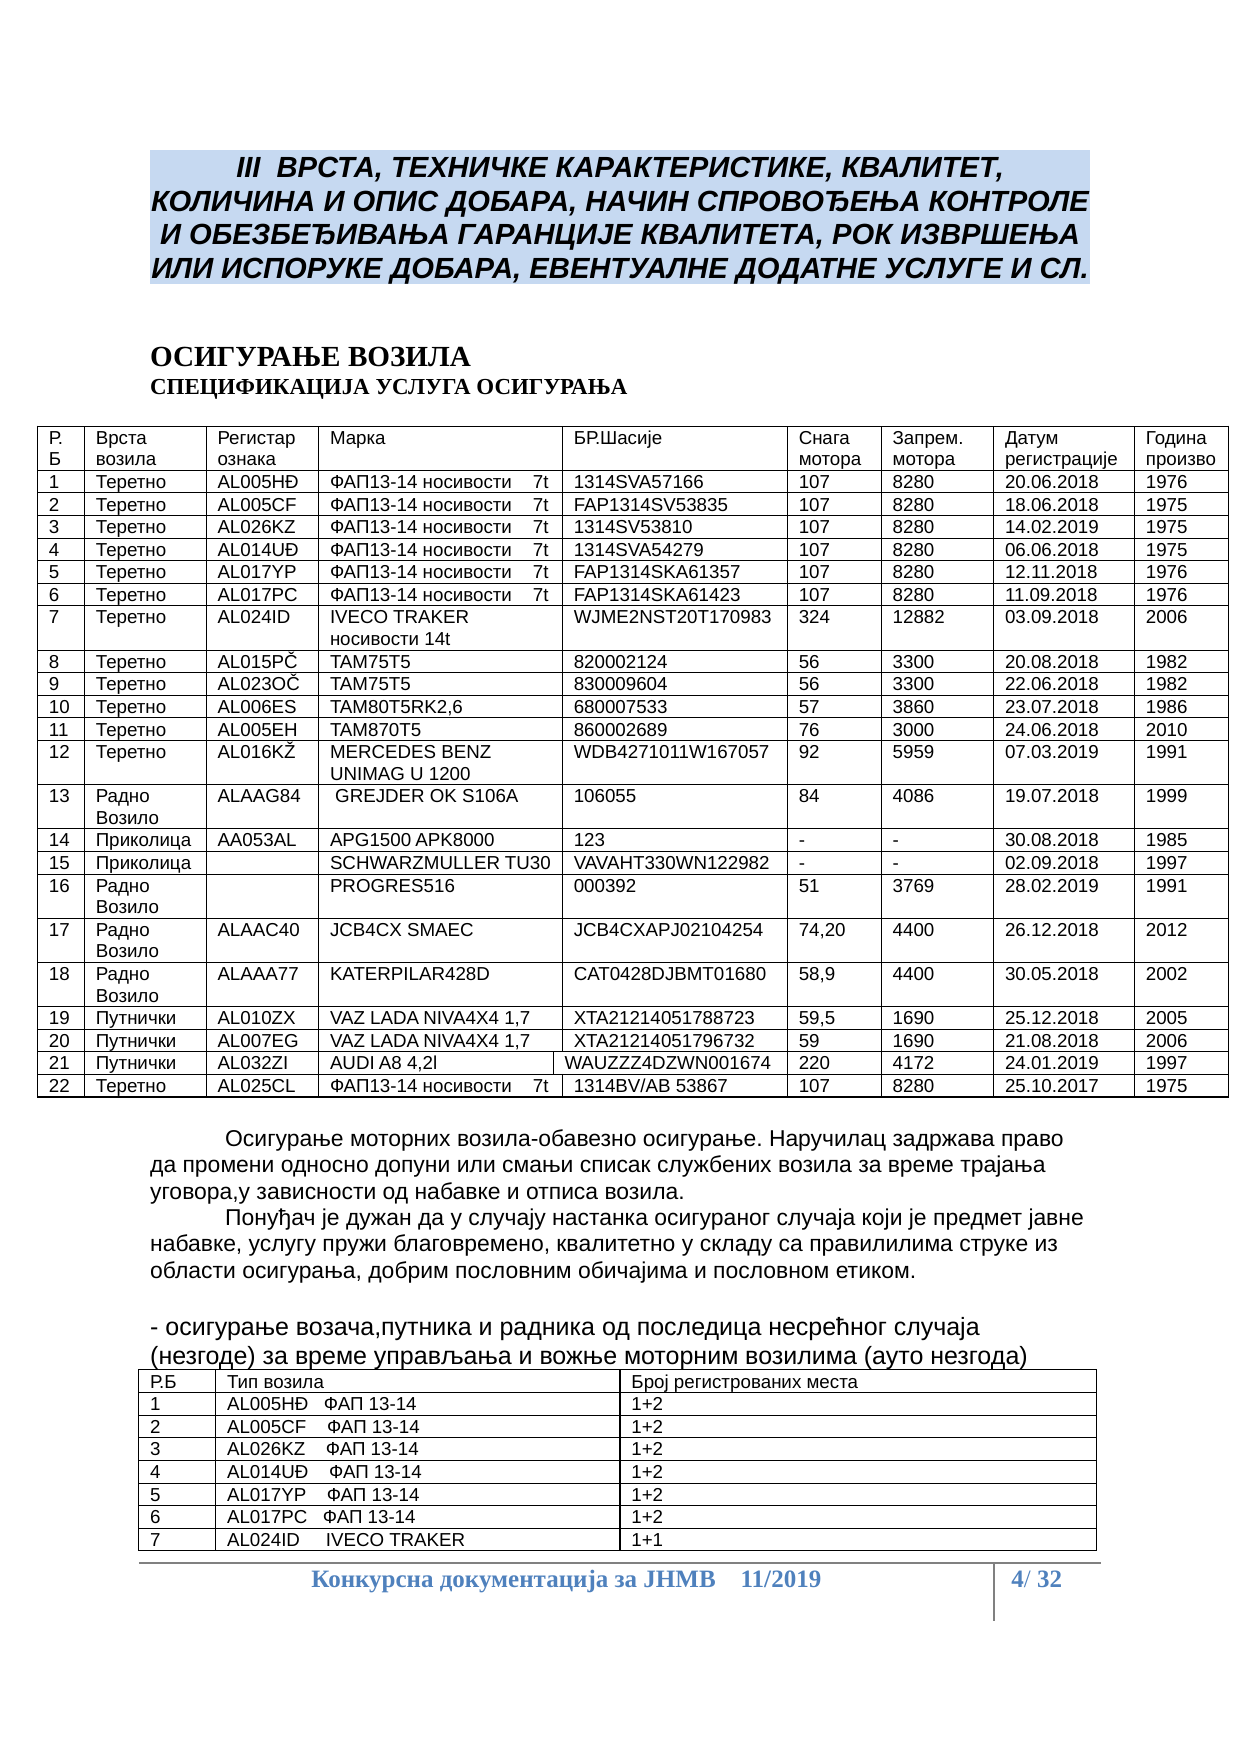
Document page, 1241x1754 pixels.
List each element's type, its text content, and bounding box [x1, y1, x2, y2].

table_cell WJME2NST20T170983 [563, 606, 787, 649]
table_cell AL007EG [207, 1030, 318, 1051]
table_header Година произво [1135, 427, 1228, 470]
table_cell 107 [788, 471, 881, 492]
table_cell 21 [38, 1052, 84, 1074]
table_cell 25.10.2017 [994, 1075, 1134, 1096]
table_cell 12.11.2018 [994, 561, 1134, 583]
table_cell [207, 852, 318, 873]
table_cell 1976 [1135, 584, 1228, 605]
table_cell 2005 [1135, 1007, 1228, 1028]
table_cell 74,20 [788, 919, 881, 962]
table_cell - [788, 829, 881, 851]
table_cell 20 [38, 1030, 84, 1051]
table_header Врста возила [85, 427, 206, 470]
table_cell VAZ LADA NIVA4X4 1,7 [319, 1007, 562, 1028]
table_cell 324 [788, 606, 881, 649]
table_cell 20.08.2018 [994, 651, 1134, 672]
table_cell 1 [139, 1393, 215, 1414]
table_cell 19.07.2018 [994, 785, 1134, 828]
table_cell AUDI A8 4,2l [319, 1052, 553, 1074]
table_cell 28.02.2019 [994, 875, 1134, 918]
table_cell 58,9 [788, 963, 881, 1006]
table_cell ФАП13-14 носивости 7t [319, 561, 562, 583]
table_cell 51 [788, 875, 881, 918]
table_cell 23.07.2018 [994, 696, 1134, 717]
table_cell AL024ID [207, 606, 318, 649]
table_cell 03.09.2018 [994, 606, 1134, 649]
table_cell AL014UĐ ФАП 13-14 [216, 1461, 619, 1482]
table_cell Радно Возило [85, 785, 206, 828]
table_cell CAT0428DJBMT01680 [563, 963, 787, 1006]
table_cell 92 [788, 741, 881, 784]
table_cell Путнички [85, 1030, 206, 1051]
table_cell 107 [788, 493, 881, 515]
table_cell 1982 [1135, 651, 1228, 672]
table_cell [207, 875, 318, 918]
table_cell 26.12.2018 [994, 919, 1134, 962]
table_cell 2 [139, 1416, 215, 1437]
table_cell 1690 [882, 1007, 993, 1028]
table_cell Теретно [85, 696, 206, 717]
table_cell 22 [38, 1075, 84, 1096]
table_cell 30.05.2018 [994, 963, 1134, 1006]
table_header Запрем. мотора [882, 427, 993, 470]
table_cell 1690 [882, 1030, 993, 1051]
table_cell 2012 [1135, 919, 1228, 962]
table_cell Теретно [85, 651, 206, 672]
table_cell JCB4CXAPJ02104254 [563, 919, 787, 962]
table_cell 860002689 [563, 718, 787, 740]
table_cell 1314BV/AB 53867 [563, 1075, 787, 1096]
table_cell 5 [38, 561, 84, 583]
table_cell 1976 [1135, 471, 1228, 492]
table_cell 17 [38, 919, 84, 962]
table_cell AL017PC [207, 584, 318, 605]
table_cell 830009604 [563, 673, 787, 695]
table_cell 1975 [1135, 539, 1228, 560]
table_cell 2010 [1135, 718, 1228, 740]
table_cell 4172 [882, 1052, 993, 1074]
table_cell FAP1314SV53835 [563, 493, 787, 515]
table_header Број регистрованих места [621, 1370, 1096, 1392]
table_cell VAZ LADA NIVA4X4 1,7 [319, 1030, 562, 1051]
table_cell AL010ZX [207, 1007, 318, 1028]
table_cell 56 [788, 673, 881, 695]
table_header Датум регистрације [994, 427, 1134, 470]
table_cell 4400 [882, 919, 993, 962]
table_cell 1+1 [621, 1529, 1096, 1550]
table_cell AL005CF [207, 493, 318, 515]
table_cell PROGRES516 [319, 875, 562, 918]
table_cell SCHWARZMULLER TU30 [319, 852, 562, 873]
table_cell 1986 [1135, 696, 1228, 717]
table_cell AL016KŽ [207, 741, 318, 784]
table_cell AL017YP ФАП 13-14 [216, 1484, 619, 1505]
table_cell 7 [38, 606, 84, 649]
table_cell 4400 [882, 963, 993, 1006]
table_cell Радно Возило [85, 963, 206, 1006]
table_header БР.Шасије [563, 427, 787, 470]
table_cell 1991 [1135, 741, 1228, 784]
table_cell ФАП13-14 носивости 7t [319, 1075, 562, 1096]
table_header Регистар ознака [207, 427, 318, 470]
table_cell Приколицa [85, 829, 206, 851]
table_cell Путнички [85, 1052, 206, 1074]
table_cell ФАП13-14 носивости 7t [319, 471, 562, 492]
table_cell 1985 [1135, 829, 1228, 851]
table_cell AL026KZ [207, 516, 318, 537]
table_cell 24.06.2018 [994, 718, 1134, 740]
table_cell 107 [788, 516, 881, 537]
table_cell 5 [139, 1484, 215, 1505]
table_header Снага мотора [788, 427, 881, 470]
table_cell 11.09.2018 [994, 584, 1134, 605]
table_cell TAM870T5 [319, 718, 562, 740]
table_cell 13 [38, 785, 84, 828]
table_cell 30.08.2018 [994, 829, 1134, 851]
table_cell 3300 [882, 673, 993, 695]
table_cell 2 [38, 493, 84, 515]
table_cell FAP1314SKA61357 [563, 561, 787, 583]
table_cell 000392 [563, 875, 787, 918]
table_cell 1+2 [621, 1461, 1096, 1482]
table_cell 7 [139, 1529, 215, 1550]
table_cell 8280 [882, 584, 993, 605]
table_cell 1314SVA57166 [563, 471, 787, 492]
table_cell 1314SVA54279 [563, 539, 787, 560]
table_cell 19 [38, 1007, 84, 1028]
table_cell 1+2 [621, 1484, 1096, 1505]
table_cell 06.06.2018 [994, 539, 1134, 560]
table_header Р.Б [38, 427, 84, 470]
table_cell 18.06.2018 [994, 493, 1134, 515]
table_cell VAVAHT330WN122982 [563, 852, 787, 873]
table_cell 2002 [1135, 963, 1228, 1006]
table_cell FAP1314SKA61423 [563, 584, 787, 605]
table_cell AL025CL [207, 1075, 318, 1096]
table_cell 07.03.2019 [994, 741, 1134, 784]
table_cell 3860 [882, 696, 993, 717]
table_cell Теретно [85, 539, 206, 560]
table_cell Радно Возило [85, 875, 206, 918]
table_cell AL005EH [207, 718, 318, 740]
table_cell 59,5 [788, 1007, 881, 1028]
table_cell 1975 [1135, 1075, 1228, 1096]
table_cell Теретно [85, 516, 206, 537]
table_cell ФАП13-14 носивости 7t [319, 493, 562, 515]
table_cell 12 [38, 741, 84, 784]
table_cell ФАП13-14 носивости 7t [319, 584, 562, 605]
table_cell KATERPILAR428D [319, 963, 562, 1006]
table_cell 5959 [882, 741, 993, 784]
table_cell MERCEDES BENZ UNIMAG U 1200 [319, 741, 562, 784]
table_cell 20.06.2018 [994, 471, 1134, 492]
table_cell AL014UĐ [207, 539, 318, 560]
table_cell Теретно [85, 584, 206, 605]
table_cell AL005CF ФАП 13-14 [216, 1416, 619, 1437]
table_cell 22.06.2018 [994, 673, 1134, 695]
table_cell 106055 [563, 785, 787, 828]
table_cell JCB4CX SMAEC [319, 919, 562, 962]
table_cell 107 [788, 584, 881, 605]
table_cell 15 [38, 852, 84, 873]
table_cell 8280 [882, 516, 993, 537]
table_cell AL005HĐ [207, 471, 318, 492]
table_cell GREJDER OK S106A [319, 785, 562, 828]
table_cell APG1500 APK8000 [319, 829, 562, 851]
table_cell TAM75T5 [319, 651, 562, 672]
table_cell XTA21214051788723 [563, 1007, 787, 1028]
table_cell 1976 [1135, 561, 1228, 583]
table_cell Теретно [85, 606, 206, 649]
table_cell 8280 [882, 471, 993, 492]
table_cell 14 [38, 829, 84, 851]
table_cell 1997 [1135, 1052, 1228, 1074]
table_cell ФАП13-14 носивости 7t [319, 539, 562, 560]
table_cell 8280 [882, 561, 993, 583]
table_cell Теретно [85, 561, 206, 583]
table_cell 220 [788, 1052, 881, 1074]
text III ВРСТА, ТЕХНИЧКЕ КАРАКТЕРИСТИКЕ, КВАЛИТЕТ, КОЛИЧИНА И ОПИС ДОБАРА, НАЧИН СПРОВОЂЕЊА КОНТРОЛЕ И ОБЕЗБЕЂИВАЊА ГАРАНЦИЈЕ КВАЛИТЕТА, РОК ИЗВРШЕЊА ИЛИ ИСПОРУКЕ ДОБАРА, ЕВЕНТУАЛНЕ ДОДАТНЕ УСЛУГЕ И СЛ. [150, 150, 1090, 284]
text Понуђач је дужан да у случају настанка осигураног случаја који је предмет јавне набавке, услугу пружи благовремено, квалитетно у складу са правилилима струке из области осигурања, добрим пословним обичајима и пословном етиком. [150, 1204, 1090, 1283]
text СПЕЦИФИКАЦИЈА УСЛУГА ОСИГУРАЊА [150, 373, 1090, 399]
table_cell 1 [38, 471, 84, 492]
text Осигурање моторних возила-обавезно осигурање. Наручилац задржава право да промени односно допуни или смањи списак службених возила за време трајања уговора,у зависности од набавке и отписа возила. [150, 1125, 1090, 1204]
table_cell 4086 [882, 785, 993, 828]
table_cell - [788, 852, 881, 873]
table_cell Теретно [85, 471, 206, 492]
table_cell 8280 [882, 493, 993, 515]
table_cell 3769 [882, 875, 993, 918]
table_cell AA053AL [207, 829, 318, 851]
table_cell 10 [38, 696, 84, 717]
table_cell 2006 [1135, 606, 1228, 649]
table_cell 1997 [1135, 852, 1228, 873]
text - осигурање возача,путника и радника од последица несрећног случаја (незгоде) за време управљања и вожње моторним возилима (ауто незгода) [150, 1312, 1090, 1369]
table_cell ALAAG84 [207, 785, 318, 828]
table_cell 6 [38, 584, 84, 605]
table_cell 59 [788, 1030, 881, 1051]
table_cell ФАП13-14 носивости 7t [319, 516, 562, 537]
table_cell 3 [139, 1438, 215, 1460]
table_cell 1+2 [621, 1393, 1096, 1414]
table_cell 11 [38, 718, 84, 740]
table_cell IVECO TRAKER носивости 14t [319, 606, 562, 649]
table_cell 8280 [882, 1075, 993, 1096]
table_cell 16 [38, 875, 84, 918]
table_cell Теретно [85, 1075, 206, 1096]
table_cell 2006 [1135, 1030, 1228, 1051]
table_cell 18 [38, 963, 84, 1006]
table_cell 76 [788, 718, 881, 740]
table_cell Теретно [85, 493, 206, 515]
table_cell ALAAA77 [207, 963, 318, 1006]
table_cell AL026KZ ФАП 13-14 [216, 1438, 619, 1460]
text ОСИГУРАЊЕ ВОЗИЛА [150, 339, 1090, 373]
table_cell 1999 [1135, 785, 1228, 828]
table_cell 1+2 [621, 1438, 1096, 1460]
table_cell XTA21214051796732 [563, 1030, 787, 1051]
table_cell 107 [788, 561, 881, 583]
table_cell 57 [788, 696, 881, 717]
table_cell Теретно [85, 741, 206, 784]
table_cell Приколицa [85, 852, 206, 873]
table_cell 84 [788, 785, 881, 828]
table_cell 8 [38, 651, 84, 672]
table_cell 3000 [882, 718, 993, 740]
table_cell AL017YP [207, 561, 318, 583]
table_cell 3 [38, 516, 84, 537]
table_cell 24.01.2019 [994, 1052, 1134, 1074]
table_cell 25.12.2018 [994, 1007, 1134, 1028]
table_cell 02.09.2018 [994, 852, 1134, 873]
table_cell 680007533 [563, 696, 787, 717]
table_cell TAM80T5RK2,6 [319, 696, 562, 717]
table_cell 6 [139, 1506, 215, 1528]
table_cell 123 [563, 829, 787, 851]
table_cell AL024ID IVECO TRAKER [216, 1529, 619, 1550]
table_cell AL017PC ФАП 13-14 [216, 1506, 619, 1528]
table_cell 1314SV53810 [563, 516, 787, 537]
table_cell 21.08.2018 [994, 1030, 1134, 1051]
table_cell 12882 [882, 606, 993, 649]
table_cell - [882, 829, 993, 851]
table_cell 4 [139, 1461, 215, 1482]
table_cell AL015PČ [207, 651, 318, 672]
table_cell 1+2 [621, 1416, 1096, 1437]
table_cell 107 [788, 1075, 881, 1096]
table_cell 8280 [882, 539, 993, 560]
table_cell ALAAC40 [207, 919, 318, 962]
table_cell 56 [788, 651, 881, 672]
table_cell 1991 [1135, 875, 1228, 918]
table_cell AL032ZI [207, 1052, 318, 1074]
table_cell 1975 [1135, 516, 1228, 537]
table_cell 1+2 [621, 1506, 1096, 1528]
table_cell 14.02.2019 [994, 516, 1134, 537]
table_cell 9 [38, 673, 84, 695]
table_cell 4 [38, 539, 84, 560]
table_cell 107 [788, 539, 881, 560]
table_cell AL006ES [207, 696, 318, 717]
table_header Тип возила [216, 1370, 619, 1392]
table_header Р.Б [139, 1370, 215, 1392]
table_cell AL023OČ [207, 673, 318, 695]
table_cell WAUZZZ4DZWN001674 [554, 1052, 787, 1074]
table_cell Теретно [85, 673, 206, 695]
table_cell TAM75T5 [319, 673, 562, 695]
table_cell 1975 [1135, 493, 1228, 515]
table_header Марка [319, 427, 562, 470]
table_cell Радно Возило [85, 919, 206, 962]
table_cell 1982 [1135, 673, 1228, 695]
table_cell WDB4271011W167057 [563, 741, 787, 784]
table_cell Теретно [85, 718, 206, 740]
table_cell 3300 [882, 651, 993, 672]
table_cell - [882, 852, 993, 873]
table_cell 820002124 [563, 651, 787, 672]
table_cell Путнички [85, 1007, 206, 1028]
table_cell AL005HĐ ФАП 13-14 [216, 1393, 619, 1414]
